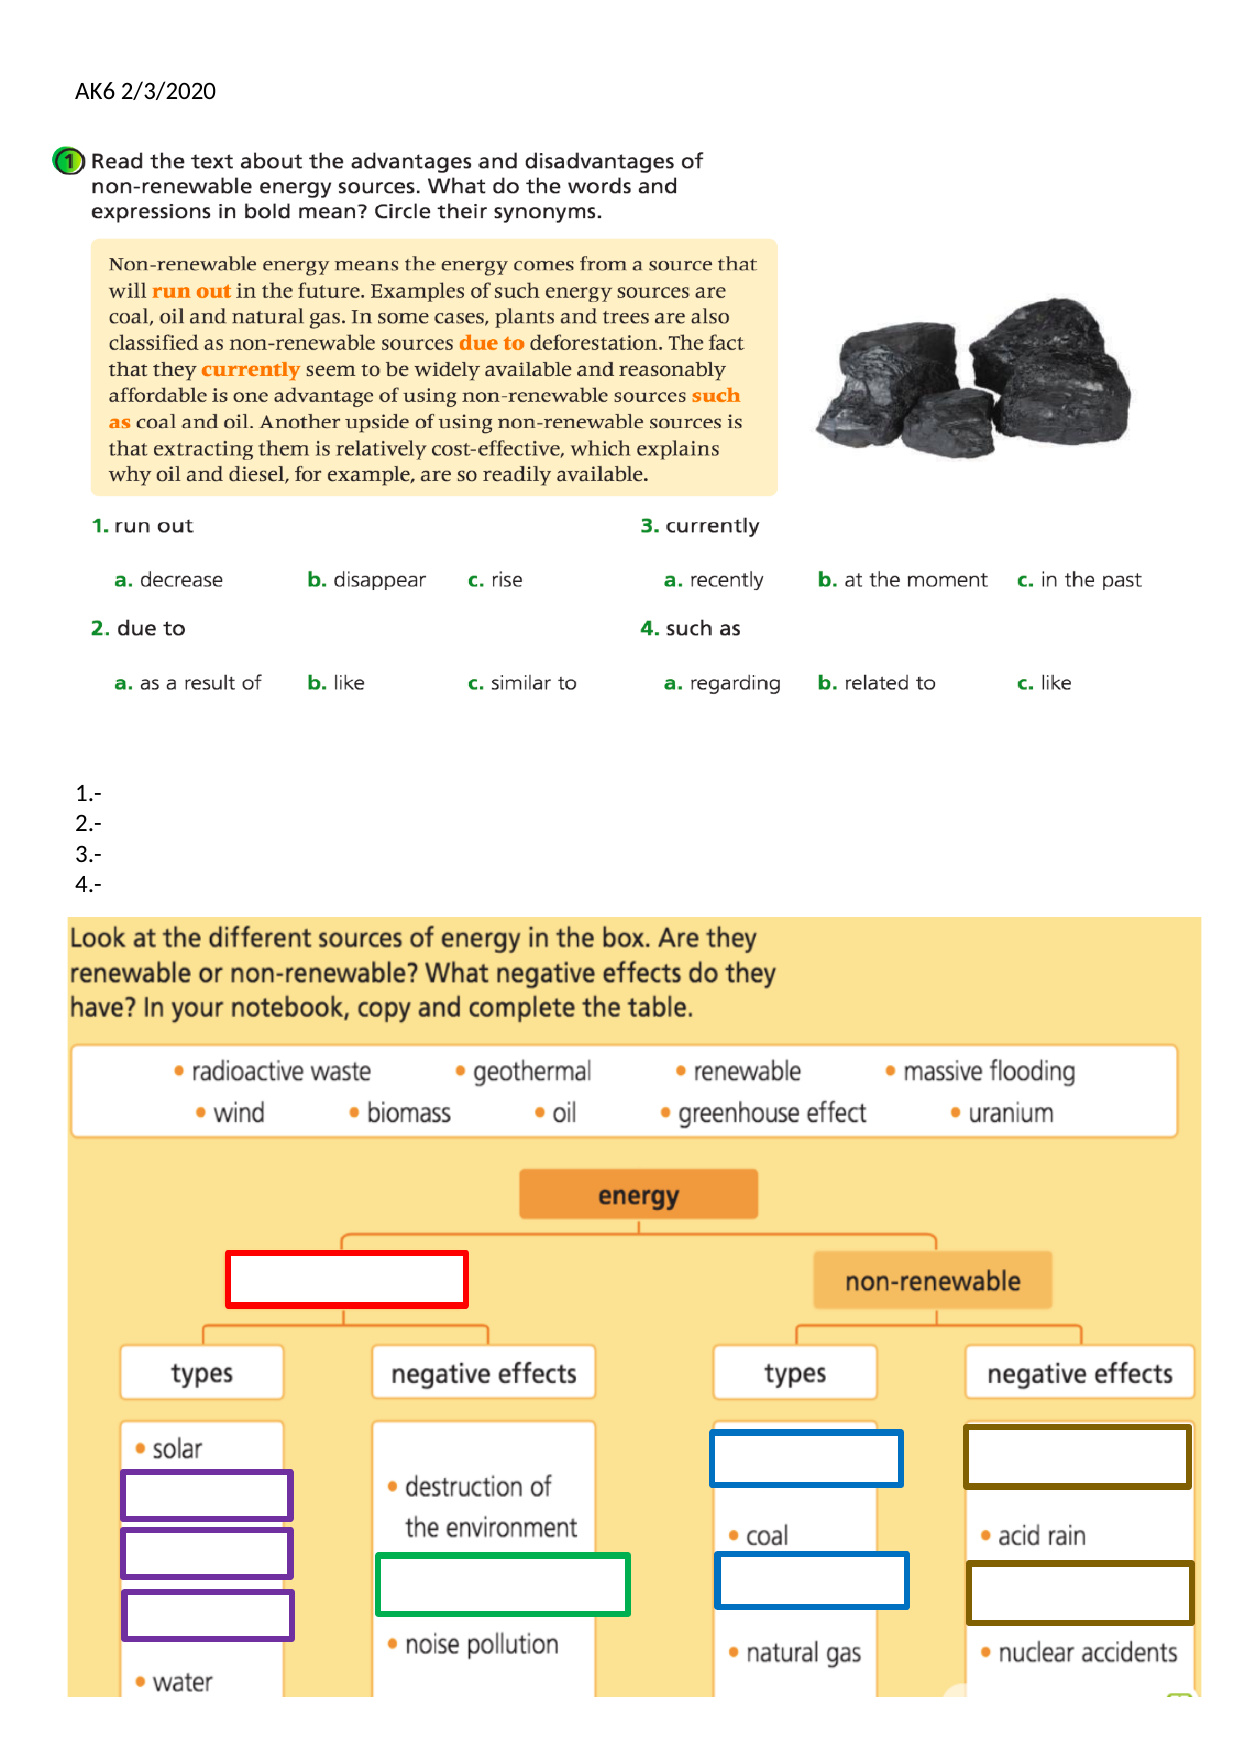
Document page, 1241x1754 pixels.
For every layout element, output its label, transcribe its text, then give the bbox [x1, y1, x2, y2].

picture [50, 143, 1173, 713]
text 1.- [75, 777, 1165, 807]
picture [67, 917, 1202, 1697]
text AK6 2/3/2020 [75, 75, 1165, 106]
text 3.- [75, 838, 1165, 868]
text 2.- [75, 807, 1165, 838]
text 4.- [75, 868, 1165, 899]
